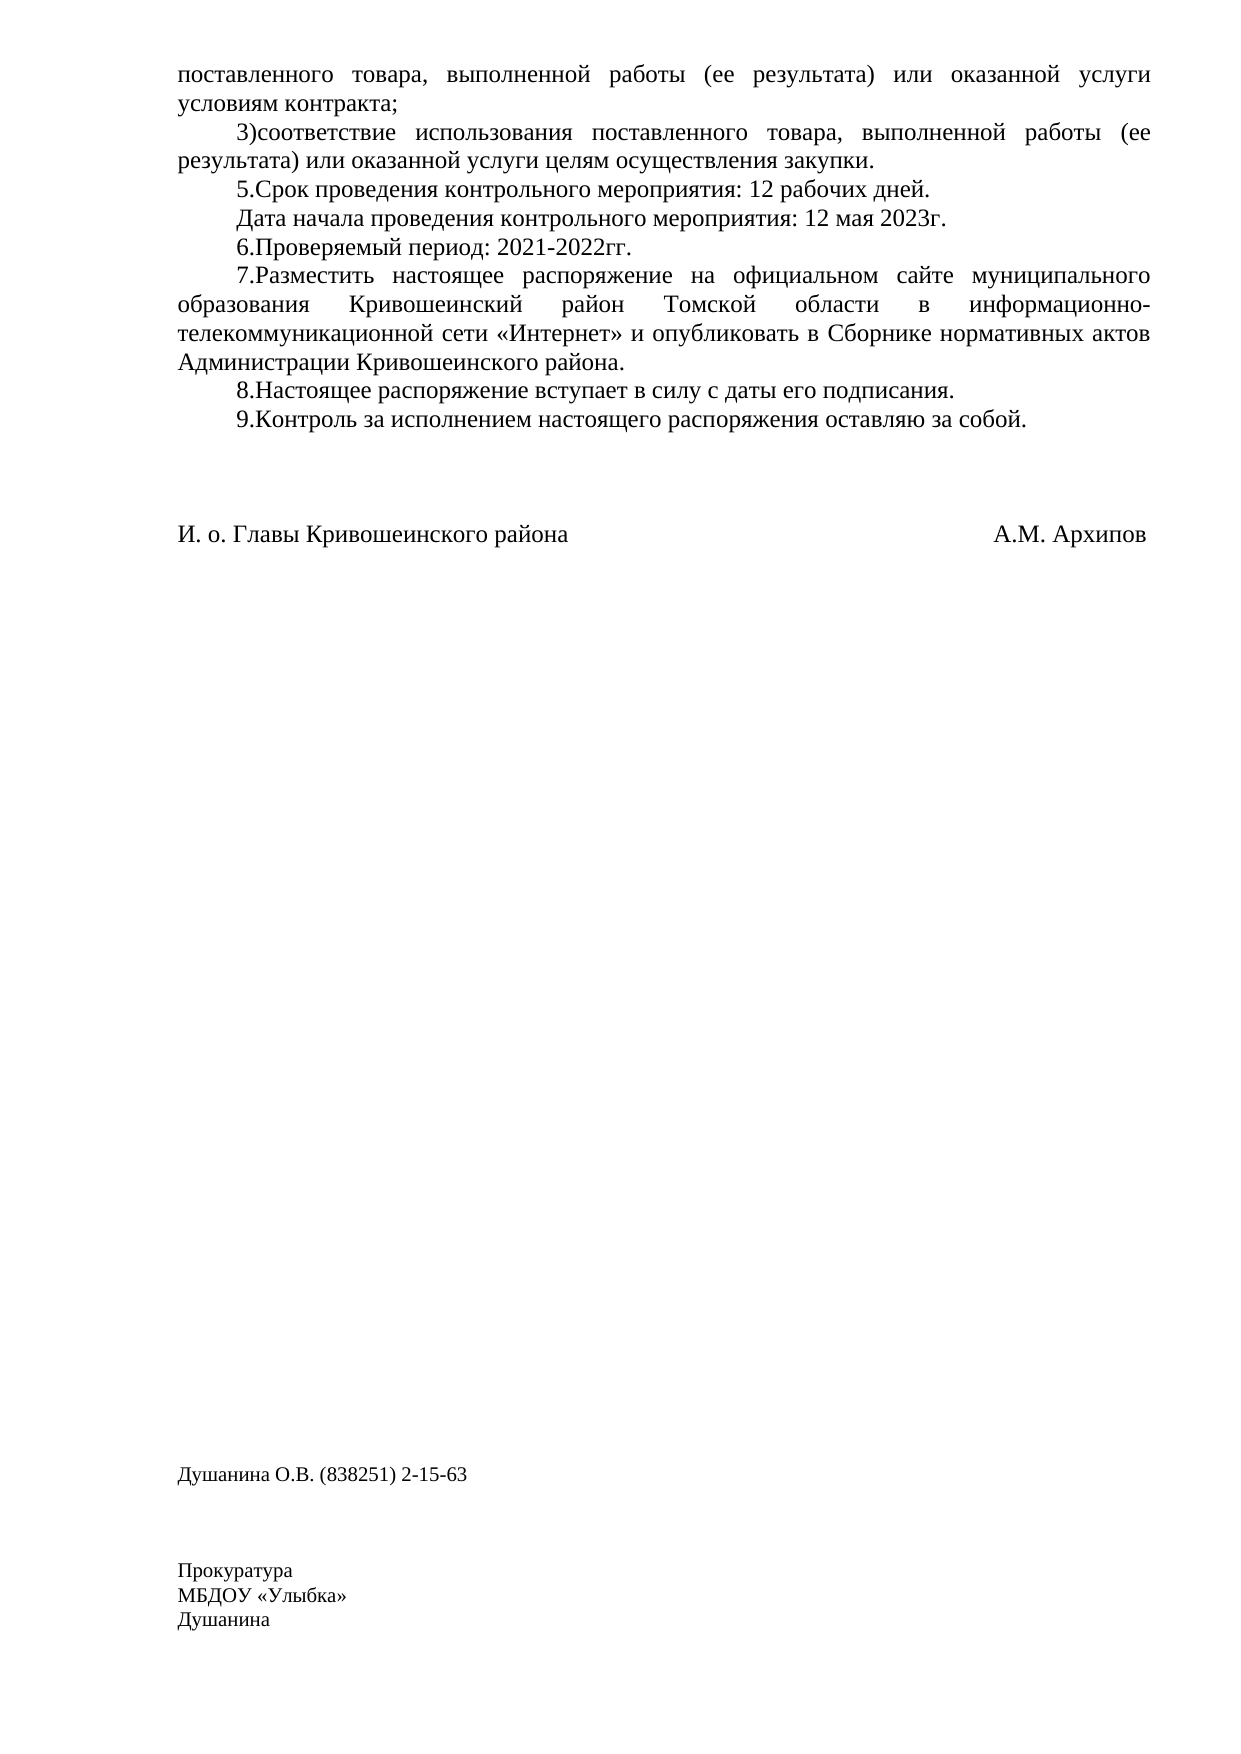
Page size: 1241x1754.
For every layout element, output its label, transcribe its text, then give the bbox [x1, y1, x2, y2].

text Душанина [177, 1607, 1152, 1631]
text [177, 59, 1152, 117]
text 3)соответствие использования поставленного товара, выполненной работы (ее результата) или оказанной услуги целям осуществления закупки. [177, 117, 1152, 174]
text 8.Настоящее распоряжение вступает в силу с даты его подписания. [177, 375, 1152, 404]
text 5.Срок проведения контрольного мероприятия: 12 рабочих дней. [177, 174, 1152, 203]
text 7.Разместить настоящее распоряжение на официальном сайте муниципального образования Кривошеинский район Томской области в информационно-телекоммуникационной сети «Интернет» и опубликовать в Сборнике нормативных актов Администрации Кривошеинского района. [177, 260, 1152, 375]
text Прокуратура [177, 1558, 1152, 1582]
text 9.Контроль за исполнением настоящего распоряжения оставляю за собой. [177, 404, 1152, 433]
text Душанина О.В. (838251) 2-15-63 [177, 1462, 1152, 1486]
text Дата начала проведения контрольного мероприятия: 12 мая 2023г. [177, 203, 1152, 232]
text 6.Проверяемый период: 2021-2022гг. [177, 232, 1152, 260]
text МБДОУ «Улыбка» [177, 1582, 1152, 1607]
text И. о. Главы Кривошеинского района А.М. Архипов [177, 519, 1152, 548]
